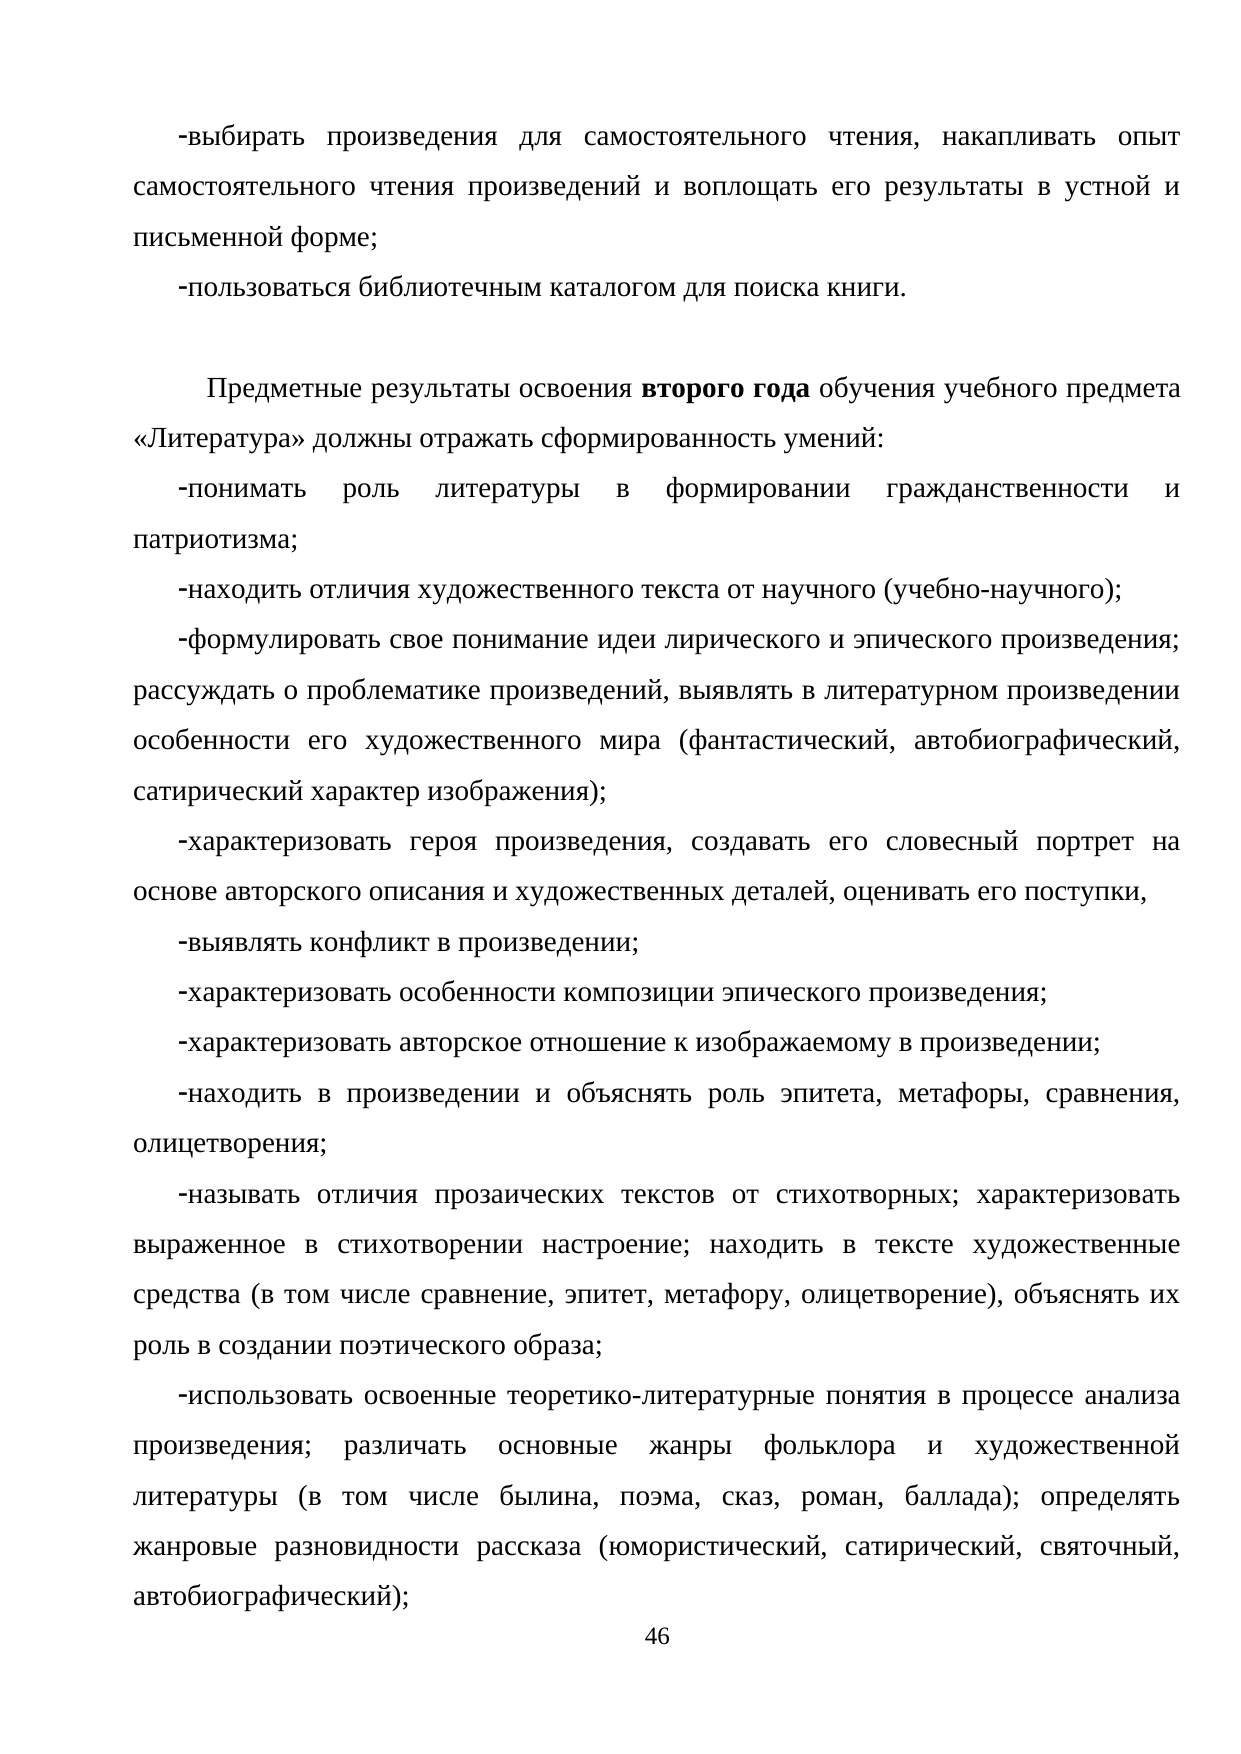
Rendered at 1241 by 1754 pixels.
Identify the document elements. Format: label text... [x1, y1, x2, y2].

text понимать роль литературы в формировании гражданственности и патриотизма; [133, 471, 1181, 554]
text использовать освоенные теоретико-литературные понятия в процессе анализа произведения; различать основные жанры фольклора и художественной литературы (в том числе былина, поэма, сказ, роман, баллада); определять жанровые разновидности рассказа (юмористический, сатирический, святочный, автобиографический); [133, 1377, 1181, 1612]
text характеризовать героя произведения, создавать его словесный портрет на основе авторского описания и художественных деталей, оценивать его поступки, [133, 823, 1181, 907]
text находить в произведении и объяснять роль эпитета, метафоры, сравнения, олицетворения; [133, 1075, 1181, 1159]
text называть отличия прозаических текстов от стихотворных; характеризовать выраженное в стихотворении настроение; находить в тексте художественные средства (в том числе сравнение, эпитет, метафору, олицетворение), объяснять их роль в создании поэтического образа; [133, 1176, 1181, 1360]
text характеризовать авторское отношение к изображаемому в произведении; [133, 1024, 1181, 1058]
text пользоваться библиотечным каталогом для поиска книги. [133, 269, 1181, 303]
text Предметные результаты освоения второго года обучения учебного предмета «Литература» должны отражать сформированность умений: [133, 370, 1181, 454]
text формулировать свое понимание идеи лирического и эпического произведения; рассуждать о проблематике произведений, выявлять в литературном произведении особенности его художественного мира (фантастический, автобиографический, сатирический характер изображения); [133, 622, 1181, 806]
text характеризовать особенности композиции эпического произведения; [133, 974, 1181, 1008]
text выбирать произведения для самостоятельного чтения, накапливать опыт самостоятельного чтения произведений и воплощать его результаты в устной и письменной форме; [133, 118, 1181, 252]
text находить отличия художественного текста от научного (учебно-научного); [133, 571, 1181, 605]
text выявлять конфликт в произведении; [133, 924, 1181, 957]
